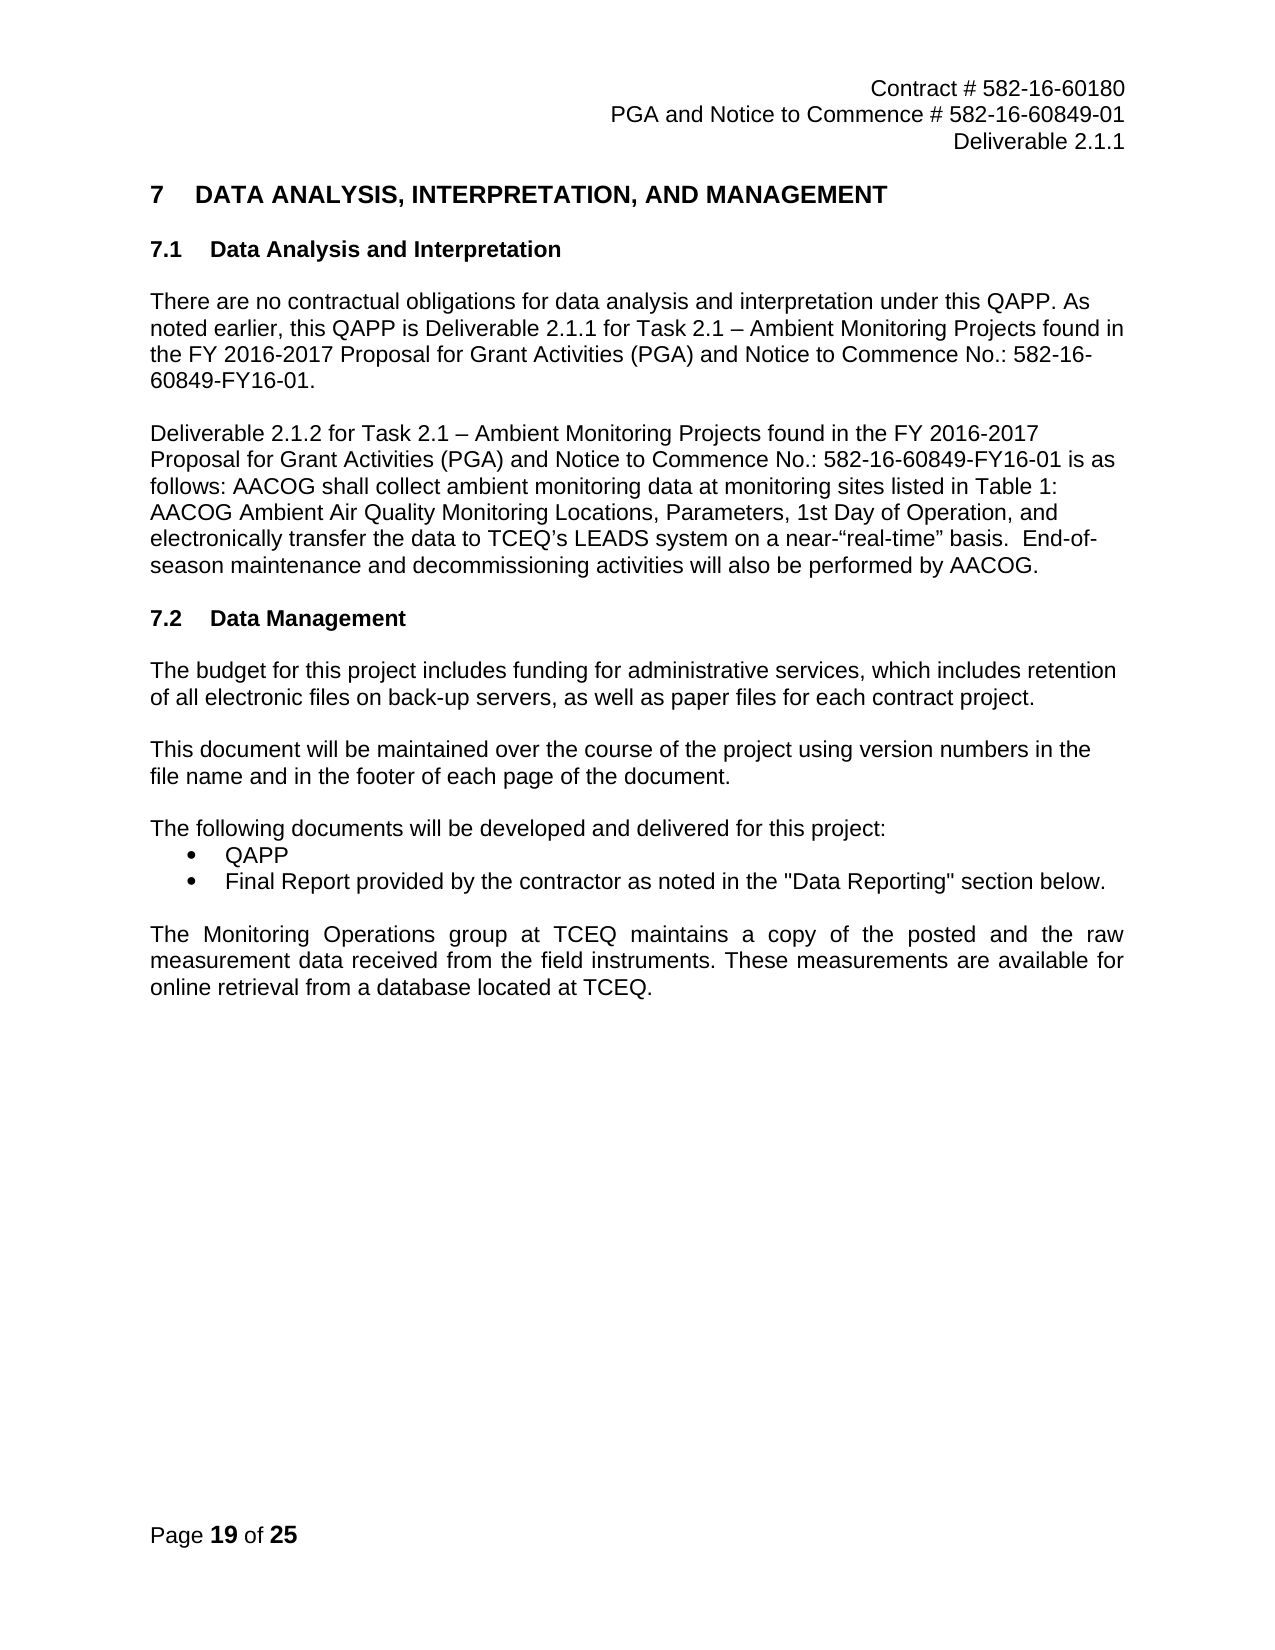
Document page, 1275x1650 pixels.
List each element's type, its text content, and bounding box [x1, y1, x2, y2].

subtitle Data Management [150, 604, 1125, 631]
list Final Report provided by the contractor as noted in the "Data Reporting" section below. [187, 868, 1125, 894]
text The following documents will be developed and delivered for this project: [150, 815, 1125, 842]
text This document will be maintained over the course of the project using version numbers in the file name and in the footer of each page of the document. [150, 736, 1125, 789]
text Deliverable 2.1.2 for Task 2.1 – Ambient Monitoring Projects found in the FY 2016-2017 Proposal for Grant Activities (PGA) and Notice to Commence No.: 582-16-60849-FY16-01 is as follows: AACOG shall collect ambient monitoring data at monitoring sites listed in Table 1: AACOG Ambient Air Quality Monitoring Locations, Parameters, 1st Day of Operation, and electronically transfer the data to TCEQ’s LEADS system on a near-“real-time” basis. End-of-season maintenance and decommissioning activities will also be performed by AACOG. [150, 420, 1125, 578]
subtitle Data Analysis and Interpretation [150, 236, 1125, 262]
text The budget for this project includes funding for administrative services, which includes retention of all electronic files on back-up servers, as well as paper files for each contract project. [150, 657, 1125, 710]
text The Monitoring Operations group at TCEQ maintains a copy of the posted and the raw measurement data received from the field instruments. These measurements are available for online retrieval from a database located at TCEQ. [150, 921, 1125, 1000]
subtitle DATA ANALYSIS, INTERPRETATION, AND MANAGEMENT [150, 180, 1125, 209]
list QAPP [187, 842, 1125, 868]
text There are no contractual obligations for data analysis and interpretation under this QAPP. As noted earlier, this QAPP is Deliverable 2.1.1 for Task 2.1 – Ambient Monitoring Projects found in the FY 2016-2017 Proposal for Grant Activities (PGA) and Notice to Commence No.: 582-16-60849-FY16-01. [150, 288, 1125, 394]
